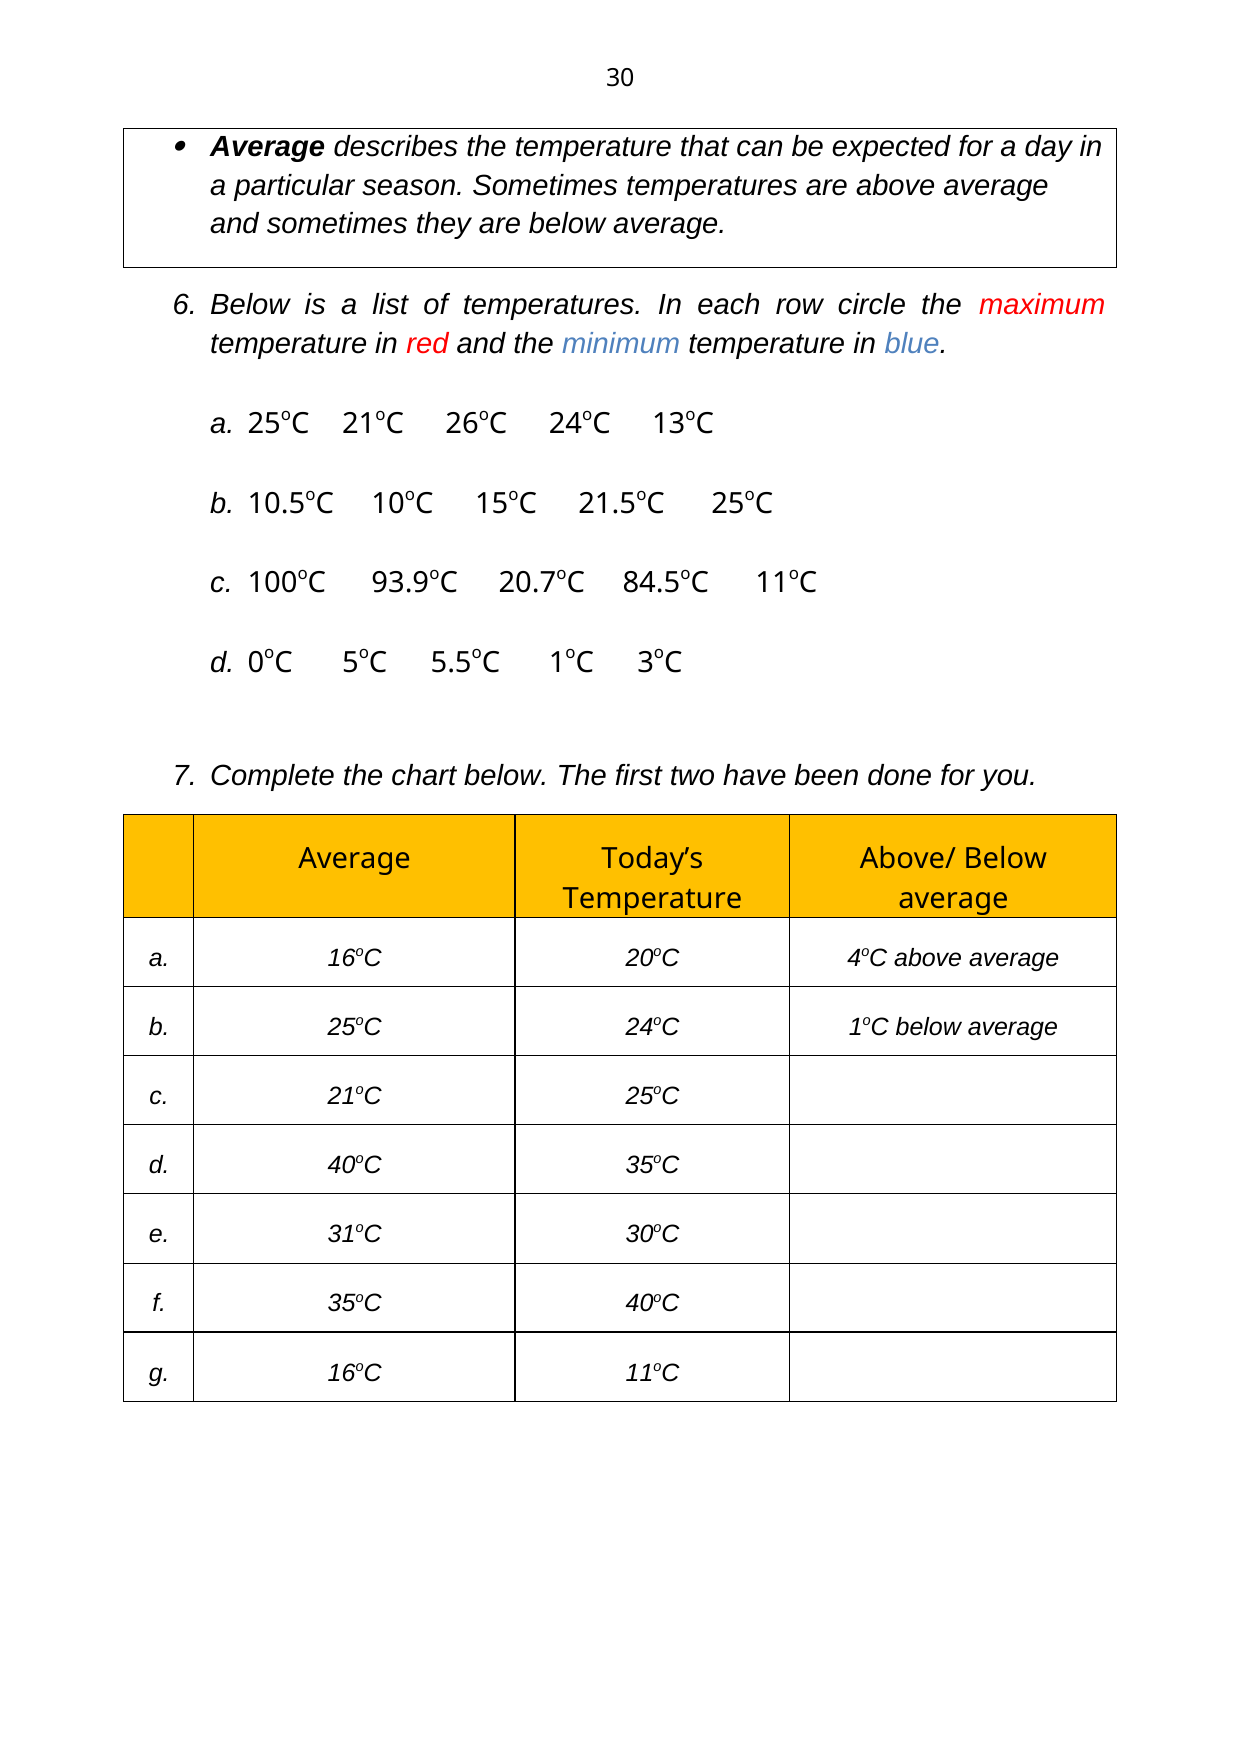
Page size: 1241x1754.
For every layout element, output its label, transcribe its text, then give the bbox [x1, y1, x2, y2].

table_cell [790, 1333, 1116, 1401]
table_cell c. [124, 1056, 193, 1124]
table_header Above/ Below average [790, 815, 1116, 917]
table_cell e. [124, 1194, 193, 1262]
table_cell d. [124, 1125, 193, 1193]
table_cell 25oC [516, 1056, 789, 1124]
table_cell [790, 1056, 1116, 1124]
table_cell a. [124, 918, 193, 986]
text d. 0oC 5oC 5.5oC 1oC 3oC [210, 641, 1105, 681]
table_header [124, 815, 193, 917]
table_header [124, 129, 1116, 267]
table_cell 35oC [194, 1264, 514, 1331]
table_cell 16oC [194, 918, 514, 986]
table_cell g. [124, 1333, 193, 1401]
table_cell 30oC [516, 1194, 789, 1262]
table_cell 4oC above average [790, 918, 1116, 986]
table_cell 21oC [194, 1056, 514, 1124]
table_cell 24oC [516, 987, 789, 1055]
table_cell 40oC [516, 1264, 789, 1331]
table_cell [790, 1194, 1116, 1262]
text a. 25oC 21oC 26oC 24oC 13oC [210, 403, 1105, 442]
table_cell [790, 1264, 1116, 1331]
table_cell 16oC [194, 1333, 514, 1401]
text c. 100oC 93.9oC 20.7oC 84.5oC 11oC [210, 562, 1105, 601]
table_cell b. [124, 987, 193, 1055]
table_cell 35oC [516, 1125, 789, 1193]
table_header Average [194, 815, 514, 917]
table_cell [790, 1125, 1116, 1193]
table_cell 20oC [516, 918, 789, 986]
text b. 10.5oC 10oC 15oC 21.5oC 25oC [210, 482, 1105, 522]
table_cell 25oC [194, 987, 514, 1055]
table_cell 31oC [194, 1194, 514, 1262]
list Below is a list of temperatures. In each row circle the maximum temperature in red and the minimum temperature in blue. [172, 287, 1105, 359]
table_cell 1oC below average [790, 987, 1116, 1055]
table_header Today’s Temperature [516, 815, 789, 917]
table_cell 11oC [516, 1333, 789, 1401]
table_cell f. [124, 1264, 193, 1331]
list Complete the chart below. The first two have been done for you. [172, 758, 1105, 791]
table_cell 40oC [194, 1125, 514, 1193]
